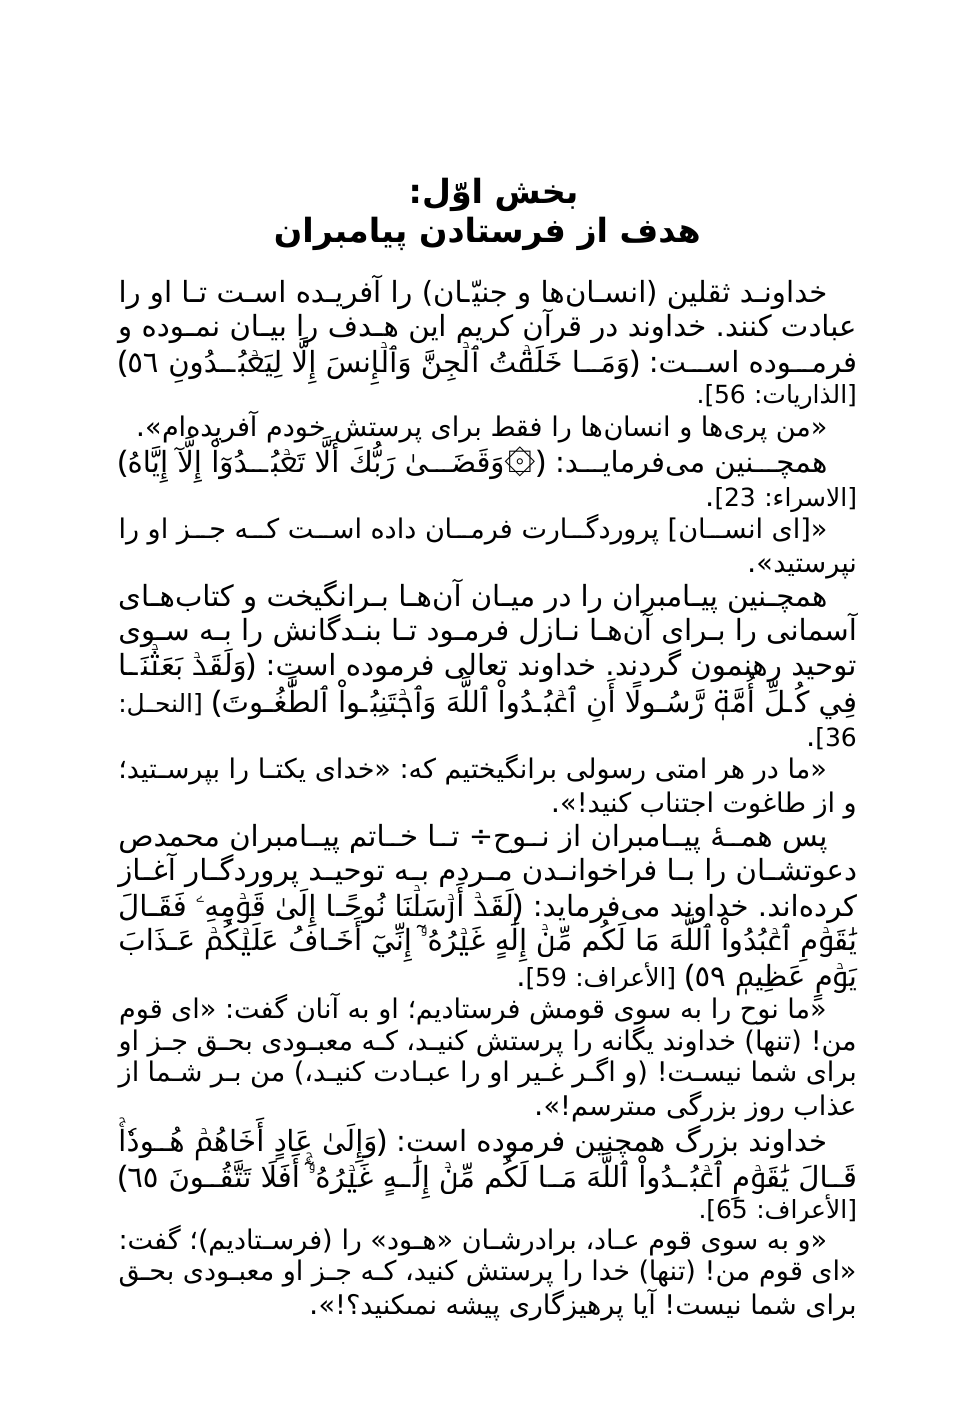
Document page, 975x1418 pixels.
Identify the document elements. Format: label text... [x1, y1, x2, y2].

text بخش اوّل: هدف از فرستادن پیامبران [118, 173, 857, 251]
text «ما نوح را به سوى قومش فرستادیم؛ او به آنان گفت: «اى قوم من! (تنها) خداوند یگانه را پرستش کنید، که معبودى بحق جز او براى شما نیست! (و اگر غیر او را عبادت کنید،) من بر شما از عذاب روز بزرگى مى‏ترسم!». [118, 993, 857, 1122]
text «ما در هر امتى رسولى برانگیختیم که: «خداى یکتا را بپرستید؛ و از طاغوت اجتناب کنید!». [118, 753, 857, 819]
text پس همۀ پیامبران از نوح÷ تا خاتم پیامبران محمدص دعوتشان را با فراخواندن مردم به توحید پروردگار آغاز کرده‌اند. خداوند می‌فرماید: ﴿لَقَدۡ أَرۡسَلۡنَا نُوحًا إِلَىٰ قَوۡمِهِۦ فَقَالَ يَٰقَوۡمِ ٱعۡبُدُواْ ٱللَّهَ مَا لَكُم مِّنۡ إِلَٰهٍ غَيۡرُهُۥٓ إِنِّيٓ أَخَافُ عَلَيۡكُمۡ عَذَابَ يَوۡمٍ عَظِيمٖ ٥٩﴾ [الأعراف: 59]. [118, 819, 857, 993]
text خداوند ثقلین (انسان‌ها و جنیّان) را آفریده است تا او را عبادت کنند. خداوند در قرآن کریم این هدف را بیان نموده و فرموده است: ﴿وَمَا خَلَقۡتُ ٱلۡجِنَّ وَٱلۡإِنسَ إِلَّا لِيَعۡبُدُونِ ٥٦﴾ [الذاریات: 56]. [118, 276, 857, 409]
text «[ای انسان] پروردگارت فرمان داده است که جز او را نپرستید». [118, 513, 857, 579]
text همچنین می‌فرماید: ﴿۞وَقَضَىٰ رَبُّكَ أَلَّا تَعۡبُدُوٓاْ إِلَّآ إِيَّاهُ﴾ [الاسراء: 23]. [118, 443, 857, 513]
text «من پری‌ها و انسان‌ها را فقط برای پرستش خودم آفریده‌ام». [118, 409, 857, 443]
text «و به سوى قوم عاد، برادرشان «هود» را (فرستادیم)؛ گفت: «اى قوم من! (تنها) خدا را پرستش کنید، که جز او معبودى بحق براى شما نیست! آیا پرهیزگارى پیشه نمى‏کنید؟!». [118, 1224, 857, 1321]
text همچنین پیامبران را در میان آن‌ها برانگیخت و کتاب‌های آسمانی را برای آن‌ها نازل فرمود تا بندگانش را به سوی توحید رهنمون گردند. خداوند تعالی فرموده است: ﴿وَلَقَدۡ بَعَثۡنَا فِي كُلِّ أُمَّةٖ رَّسُولًا أَنِ ٱعۡبُدُواْ ٱللَّهَ وَٱجۡتَنِبُواْ ٱلطَّٰغُوتَ﴾ [النحل: 36]. [118, 579, 857, 753]
text خداوند بزرگ همچنین فرموده است: ﴿وَإِلَىٰ عَادٍ أَخَاهُمۡ هُودٗاۚ قَالَ يَٰقَوۡمِ ٱعۡبُدُواْ ٱللَّهَ مَا لَكُم مِّنۡ إِلَٰهٍ غَيۡرُهُۥٓۚ أَفَلَا تَتَّقُونَ ٦٥﴾ [الأعراف: 65]. [118, 1122, 857, 1224]
